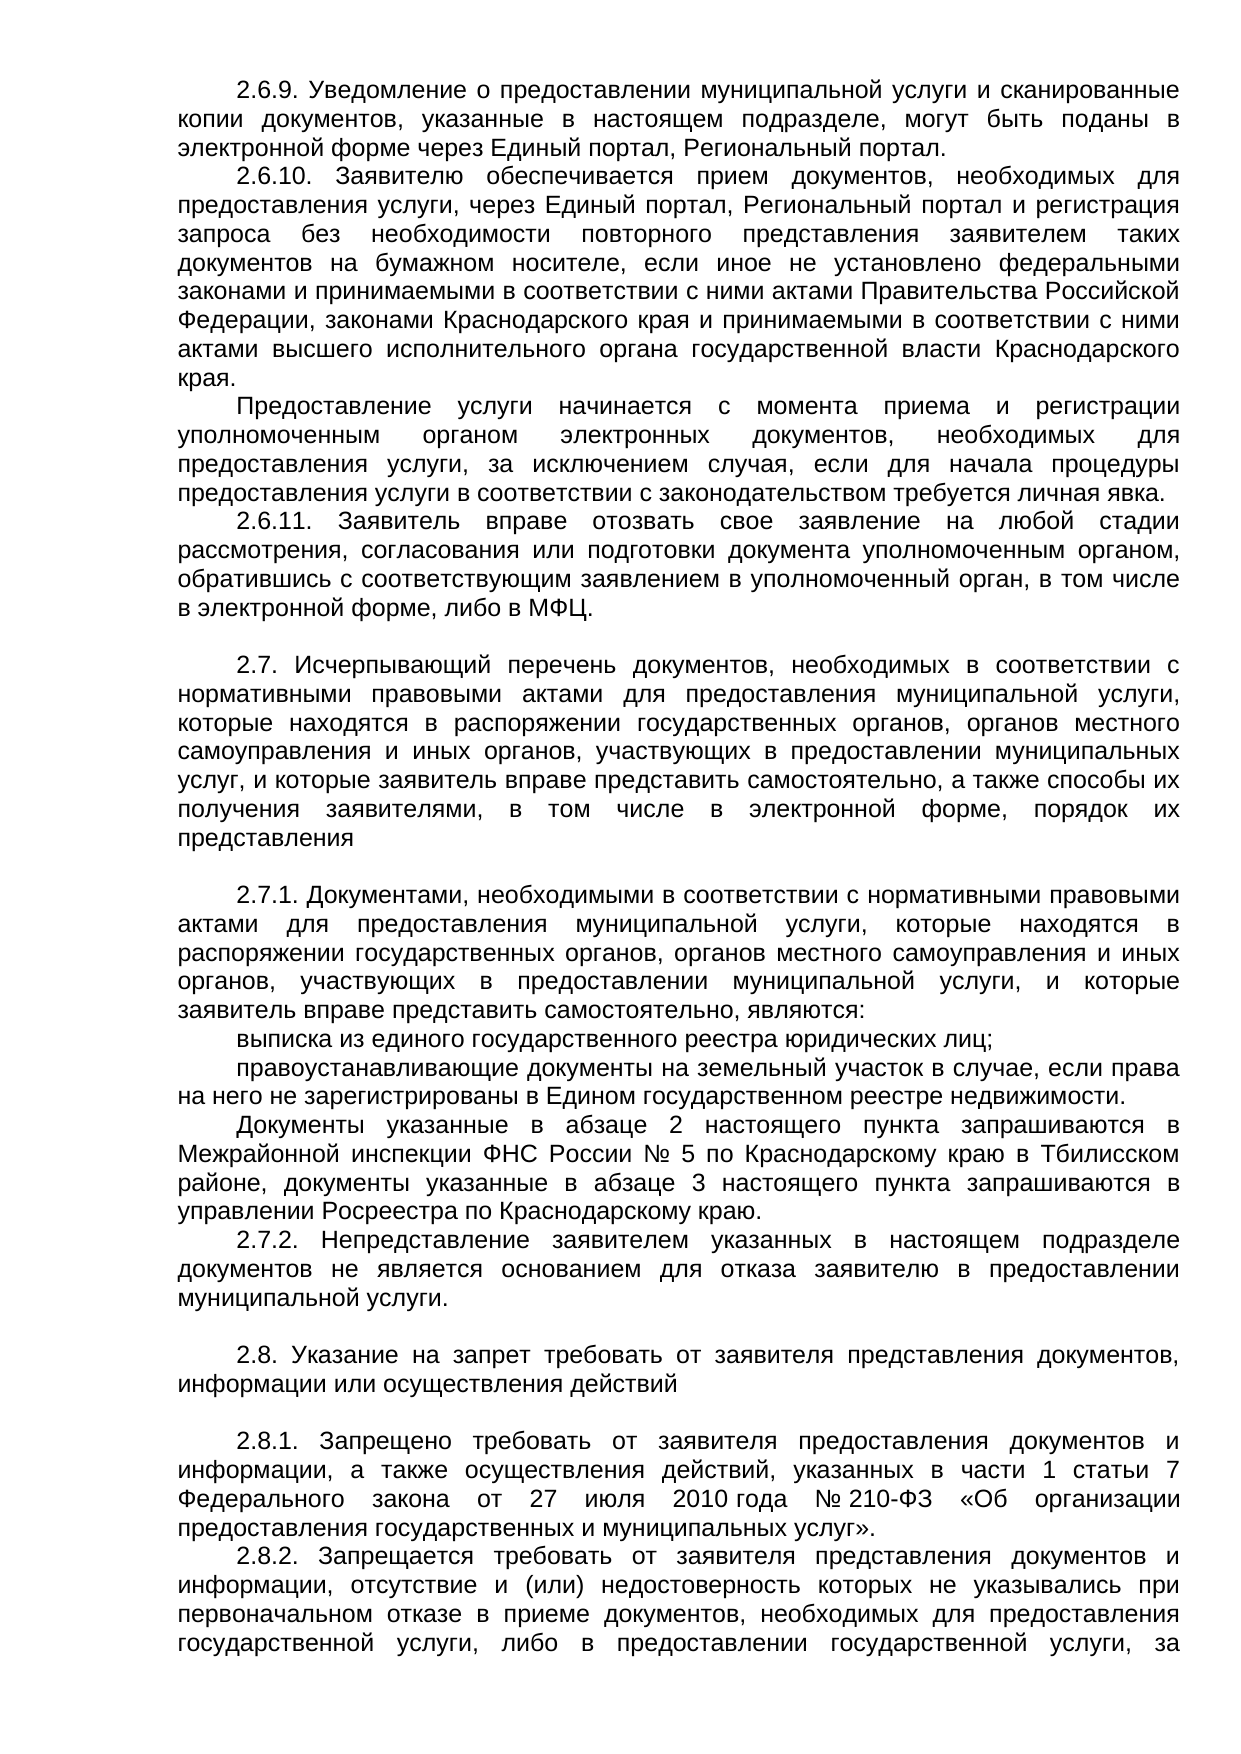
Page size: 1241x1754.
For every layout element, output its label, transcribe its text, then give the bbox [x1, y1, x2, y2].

text 2.8. Указание на запрет требовать от заявителя представления документов, информации или осуществления действий [177, 1340, 1181, 1397]
text 2.6.10. Заявителю обеспечивается прием документов, необходимых для предоставления услуги, через Единый портал, Региональный портал и регистрация запроса без необходимости повторного представления заявителем таких документов на бумажном носителе, если иное не установлено федеральными законами и принимаемыми в соответствии с ними актами Правительства Российской Федерации, законами Краснодарского края и принимаемыми в соответствии с ними актами высшего исполнительного органа государственной власти Краснодарского края. [177, 161, 1181, 391]
text Предоставление услуги начинается с момента приема и регистрации уполномоченным органом электронных документов, необходимых для предоставления услуги, за исключением случая, если для начала процедуры предоставления услуги в соответствии с законодательством требуется личная явка. [177, 391, 1181, 506]
text 2.7.2. Непредставление заявителем указанных в настоящем подразделе документов не является основанием для отказа заявителю в предоставлении муниципальной услуги. [177, 1225, 1181, 1311]
text 2.6.9. Уведомление о предоставлении муниципальной услуги и сканированные копии документов, указанные в настоящем подразделе, могут быть поданы в электронной форме через Единый портал, Региональный портал. [177, 75, 1181, 161]
text 2.6.11. Заявитель вправе отозвать свое заявление на любой стадии рассмотрения, согласования или подготовки документа уполномоченным органом, обратившись с соответствующим заявлением в уполномоченный орган, в том числе в электронной форме, либо в МФЦ. [177, 506, 1181, 621]
text правоустанавливающие документы на земельный участок в случае, если права на него не зарегистрированы в Едином государственном реестре недвижимости. [177, 1052, 1181, 1110]
text 2.8.1. Запрещено требовать от заявителя предоставления документов и информации, а также осуществления действий, указанных в части 1 статьи 7 Федерального закона от 27 июля 2010 года № 210-ФЗ «Об организации предоставления государственных и муниципальных услуг». [177, 1426, 1181, 1541]
text 2.7.1. Документами, необходимыми в соответствии с нормативными правовыми актами для предоставления муниципальной услуги, которые находятся в распоряжении государственных органов, органов местного самоуправления и иных органов, участвующих в предоставлении муниципальной услуги, и которые заявитель вправе представить самостоятельно, являются: [177, 880, 1181, 1024]
text 2.7. Исчерпывающий перечень документов, необходимых в соответствии с нормативными правовыми актами для предоставления муниципальной услуги, которые находятся в распоряжении государственных органов, органов местного самоуправления и иных органов, участвующих в предоставлении муниципальных услуг, и которые заявитель вправе представить самостоятельно, а также способы их получения заявителями, в том числе в электронной форме, порядок их представления [177, 650, 1181, 851]
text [177, 1541, 1181, 1656]
text выписка из единого государственного реестра юридических лиц; [177, 1024, 1181, 1052]
text Документы указанные в абзаце 2 настоящего пункта запрашиваются в Межрайонной инспекции ФНС России № 5 по Краснодарскому краю в Тбилисском районе, документы указанные в абзаце 3 настоящего пункта запрашиваются в управлении Росреестра по Краснодарскому краю. [177, 1110, 1181, 1225]
